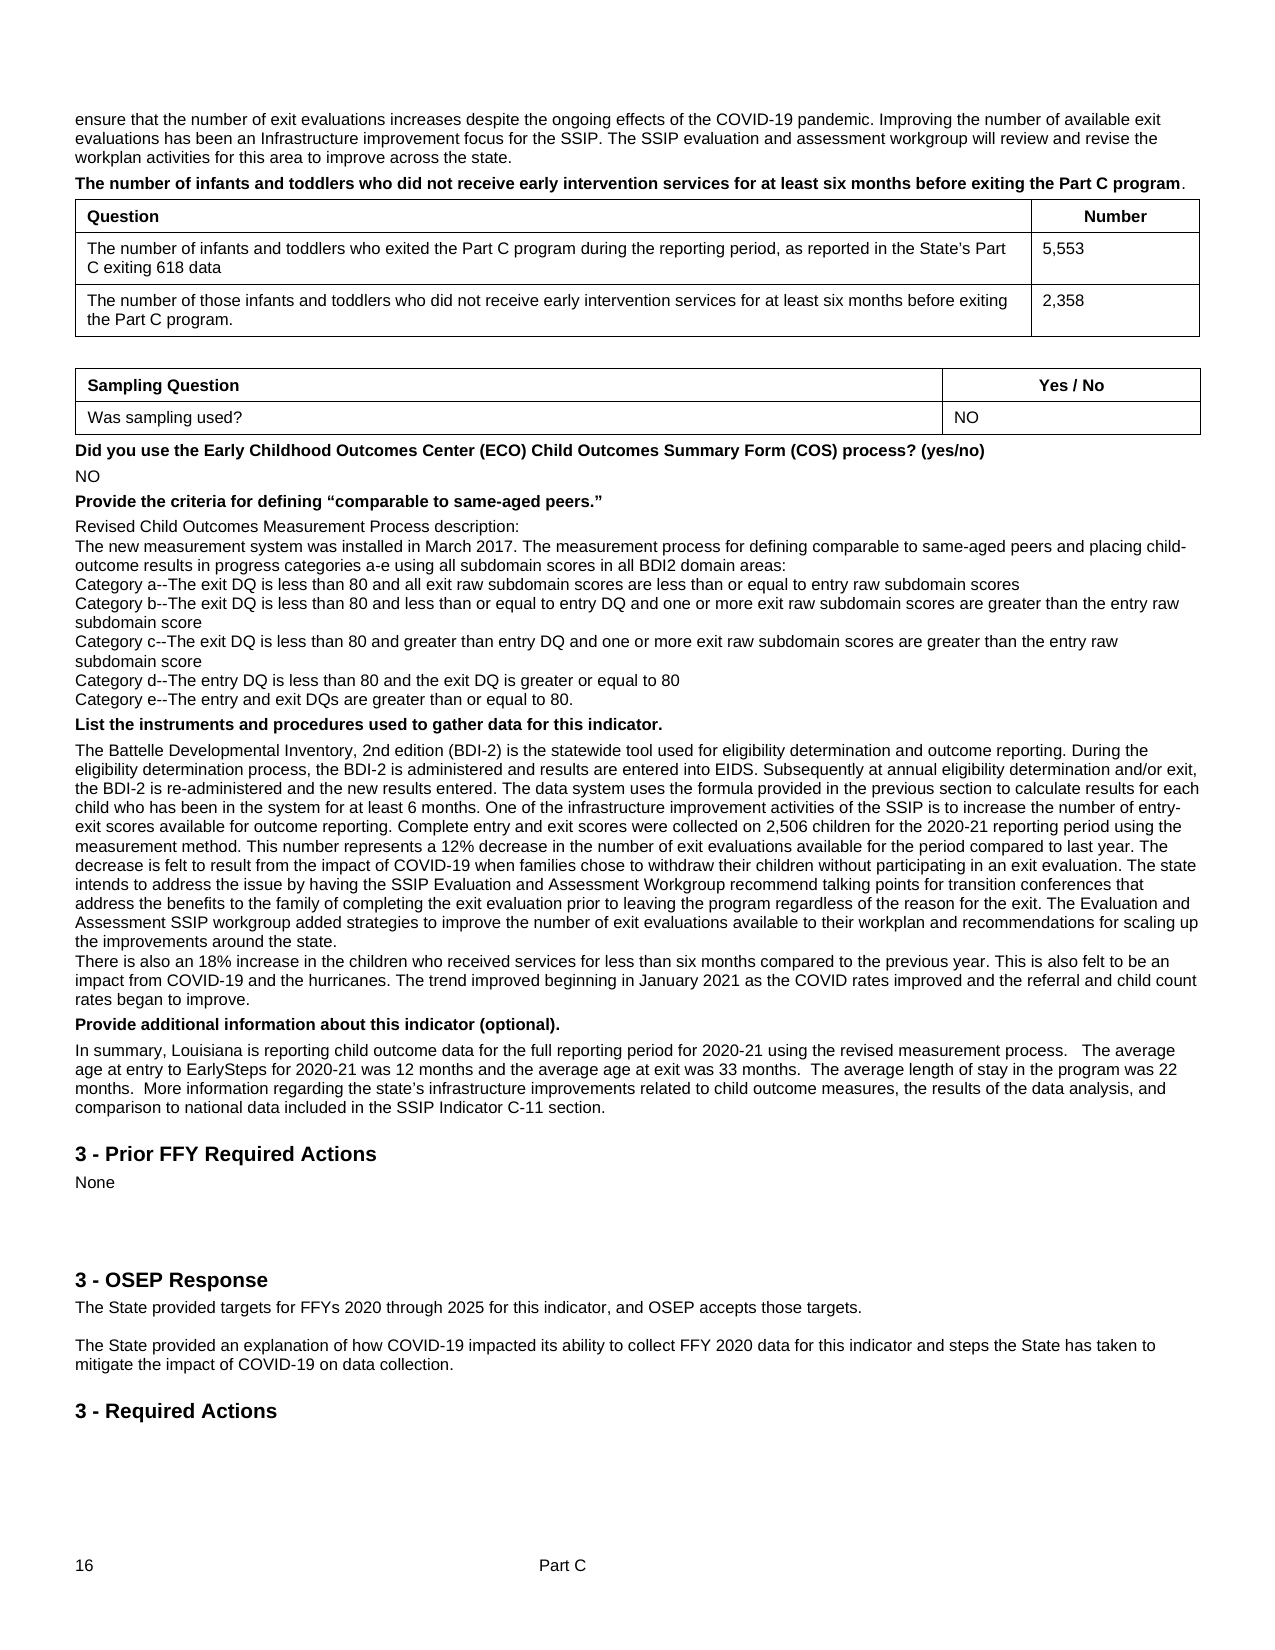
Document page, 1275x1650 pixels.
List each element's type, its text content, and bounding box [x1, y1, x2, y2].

text The number of infants and toddlers who did not receive early intervention services for at least six months before exiting the Part C program. [75, 174, 1200, 193]
text NO [75, 466, 1200, 486]
subtitle 3 - Required Actions [75, 1399, 1200, 1423]
text List the instruments and procedures used to gather data for this indicator. [75, 715, 1200, 734]
table_cell Was sampling used? [76, 402, 942, 434]
table_cell 2,358 [1032, 285, 1199, 336]
table_cell The number of infants and toddlers who exited the Part C program during the reporting period, as reported in the State’s Part C exiting 618 data [76, 233, 1031, 284]
text The State provided targets for FFYs 2020 through 2025 for this indicator, and OSEP accepts those targets. The State provided an explanation of how COVID-19 impacted its ability to collect FFY 2020 data for this indicator and steps the State has taken to mitigate the impact of COVID-19 on data collection. [75, 1298, 1200, 1374]
table_cell The number of those infants and toddlers who did not receive early intervention services for at least six months before exiting the Part C program. [76, 285, 1031, 336]
table_cell 5,553 [1032, 233, 1199, 284]
table_header Sampling Question [76, 369, 942, 401]
subtitle 3 - Prior FFY Required Actions [75, 1142, 1200, 1166]
text Provide the criteria for defining “comparable to same-aged peers.” [75, 492, 1200, 511]
table_header Yes / No [943, 369, 1200, 401]
text In summary, Louisiana is reporting child outcome data for the full reporting period for 2020-21 using the revised measurement process. The average age at entry to EarlySteps for 2020-21 was 12 months and the average age at exit was 33 months. The average length of stay in the program was 22 months. More information regarding the state’s infrastructure improvements related to child outcome measures, the results of the data analysis, and comparison to national data included in the SSIP Indicator C-11 section. [75, 1041, 1200, 1117]
table_header Question [76, 200, 1031, 232]
text None [75, 1172, 1200, 1192]
subtitle 3 - OSEP Response [75, 1267, 1200, 1291]
text Revised Child Outcomes Measurement Process description: The new measurement system was installed in March 2017. The measurement process for defining comparable to same-aged peers and placing child-outcome results in progress categories a-e using all subdomain scores in all BDI2 domain areas: Category a--The exit DQ is less than 80 and all exit raw subdomain scores are less than or equal to entry raw subdomain scores Category b--The exit DQ is less than 80 and less than or equal to entry DQ and one or more exit raw subdomain scores are greater than the entry raw subdomain score Category c--The exit DQ is less than 80 and greater than entry DQ and one or more exit raw subdomain scores are greater than the entry raw subdomain score Category d--The entry DQ is less than 80 and the exit DQ is greater or equal to 80 Category e--The entry and exit DQs are greater than or equal to 80. [75, 517, 1200, 709]
text Provide additional information about this indicator (optional). [75, 1015, 1200, 1034]
text The Battelle Developmental Inventory, 2nd edition (BDI-2) is the statewide tool used for eligibility determination and outcome reporting. During the eligibility determination process, the BDI-2 is administered and results are entered into EIDS. Subsequently at annual eligibility determination and/or exit, the BDI-2 is re-administered and the new results entered. The data system uses the formula provided in the previous section to calculate results for each child who has been in the system for at least 6 months. One of the infrastructure improvement activities of the SSIP is to increase the number of entry-exit scores available for outcome reporting. Complete entry and exit scores were collected on 2,506 children for the 2020-21 reporting period using the measurement method. This number represents a 12% decrease in the number of exit evaluations available for the period compared to last year. The decrease is felt to result from the impact of COVID-19 when families chose to withdraw their children without participating in an exit evaluation. The state intends to address the issue by having the SSIP Evaluation and Assessment Workgroup recommend talking points for transition conferences that address the benefits to the family of completing the exit evaluation prior to leaving the program regardless of the reason for the exit. The Evaluation and Assessment SSIP workgroup added strategies to improve the number of exit evaluations available to their workplan and recommendations for scaling up the improvements around the state. There is also an 18% increase in the children who received services for less than six months compared to the previous year. This is also felt to be an impact from COVID-19 and the hurricanes. The trend improved beginning in January 2021 as the COVID rates improved and the referral and child count rates began to improve. [75, 741, 1200, 1009]
table_cell NO [943, 402, 1200, 434]
text Did you use the Early Childhood Outcomes Center (ECO) Child Outcomes Summary Form (COS) process? (yes/no) [75, 441, 1200, 460]
table_header Number [1032, 200, 1199, 232]
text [75, 110, 1200, 167]
